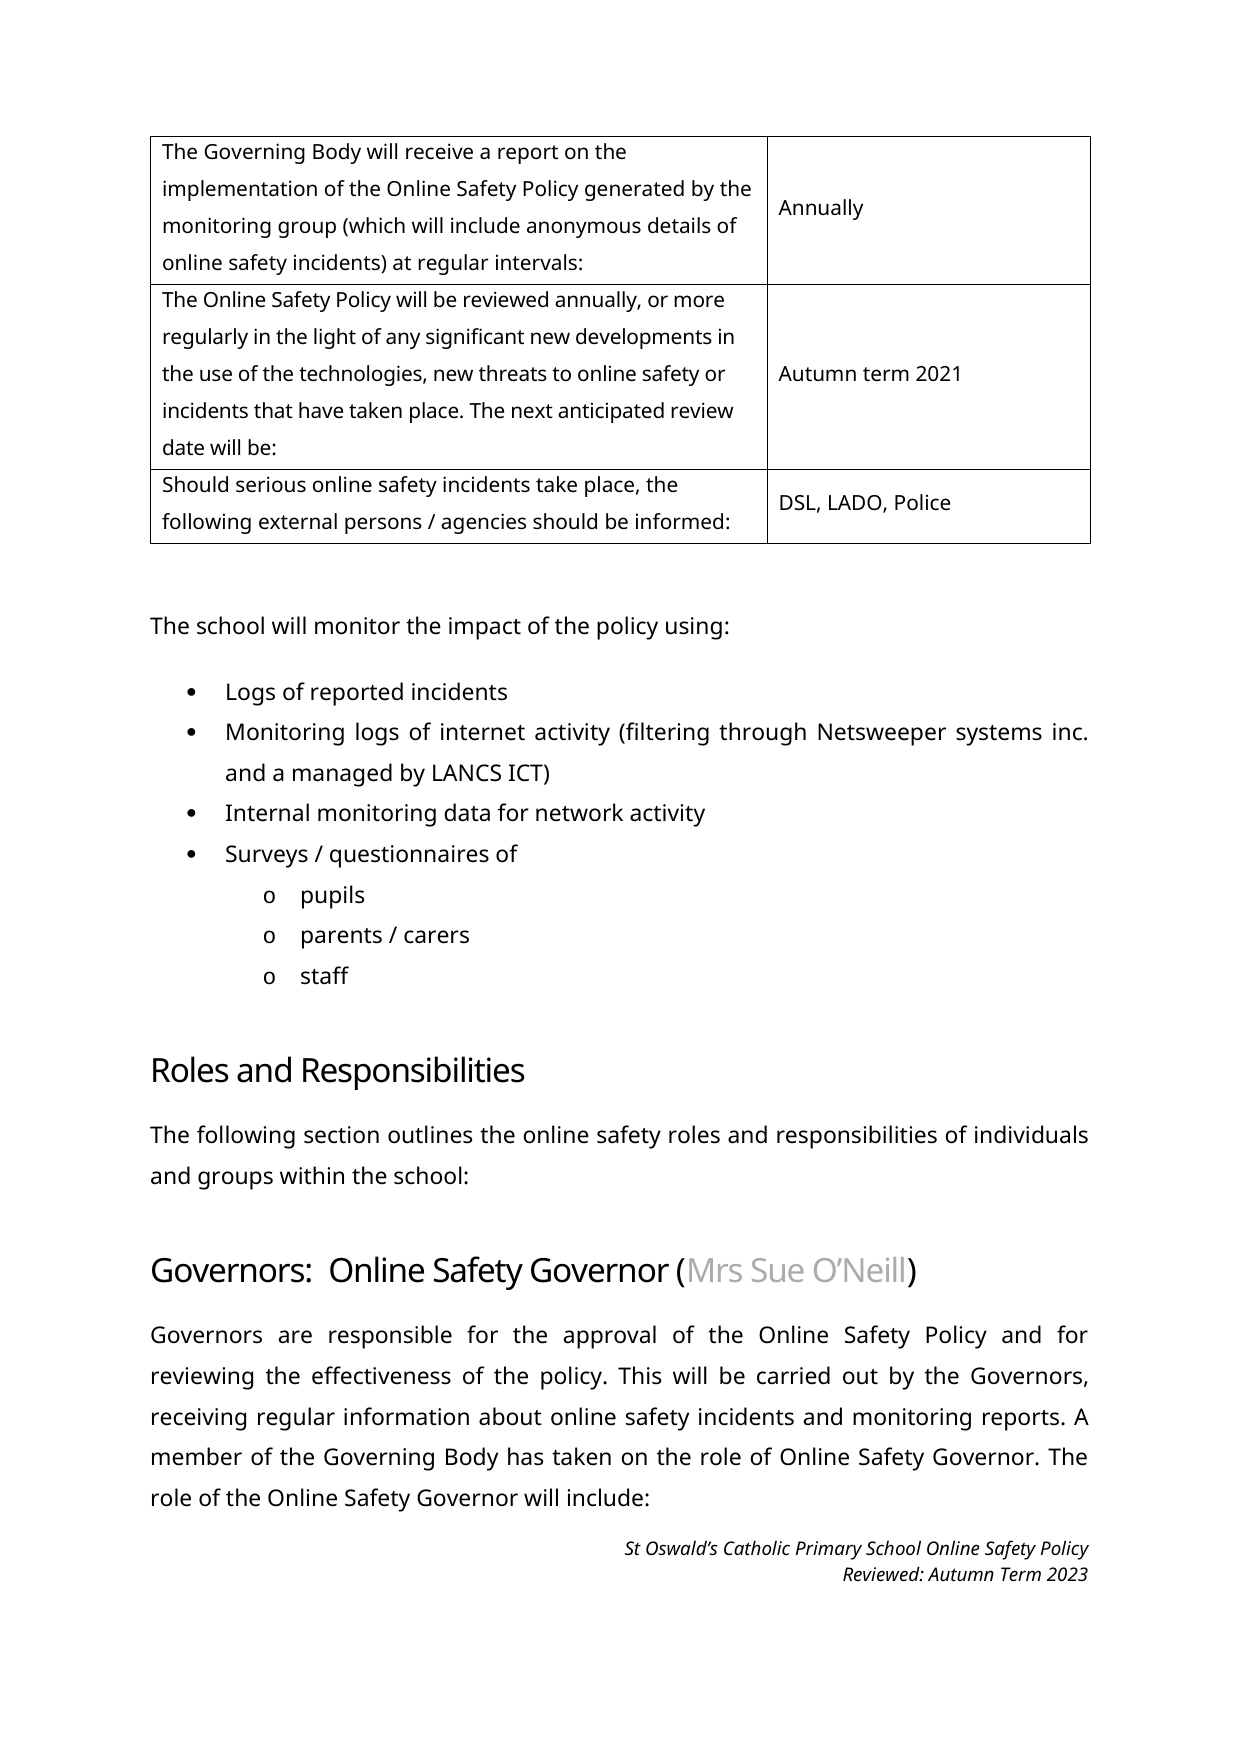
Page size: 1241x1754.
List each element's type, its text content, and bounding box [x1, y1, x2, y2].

list Internal monitoring data for network activity [187, 797, 1090, 828]
subtitle Governors: Online Safety Governor (Mrs Sue O’Neill) [150, 1246, 1090, 1292]
text The school will monitor the impact of the policy using: [150, 610, 1090, 641]
table_cell The Online Safety Policy will be reviewed annually, or more regularly in the light of any significant new developments in the use of the technologies, new threats to online safety or incidents that have taken place. The next anticipated review date will be: [151, 285, 767, 469]
table_cell DSL, LADO, Police [768, 470, 1090, 543]
text The following section outlines the online safety roles and responsibilities of individuals and groups within the school: [150, 1119, 1090, 1191]
table_cell Should serious online safety incidents take place, the following external persons / agencies should be informed: [151, 470, 767, 543]
table_cell The Governing Body will receive a report on the implementation of the Online Safety Policy generated by the monitoring group (which will include anonymous details of online safety incidents) at regular intervals: [151, 137, 767, 284]
list Surveys / questionnaires of [187, 838, 1090, 869]
list staff [262, 960, 1090, 991]
list Monitoring logs of internet activity (filtering through Netsweeper systems inc. and a managed by LANCS ICT) [187, 716, 1090, 788]
table_cell Autumn term 2021 [768, 285, 1090, 469]
text Governors are responsible for the approval of the Online Safety Policy and for reviewing the effectiveness of the policy. This will be carried out by the Governors, receiving regular information about online safety incidents and monitoring reports. A member of the Governing Body has taken on the role of Online Safety Governor. The role of the Online Safety Governor will include: [150, 1319, 1090, 1513]
subtitle Roles and Responsibilities [150, 1047, 1090, 1092]
list Logs of reported incidents [187, 675, 1090, 707]
list pupils [262, 878, 1090, 910]
table_cell Annually [768, 137, 1090, 284]
list parents / carers [262, 919, 1090, 951]
